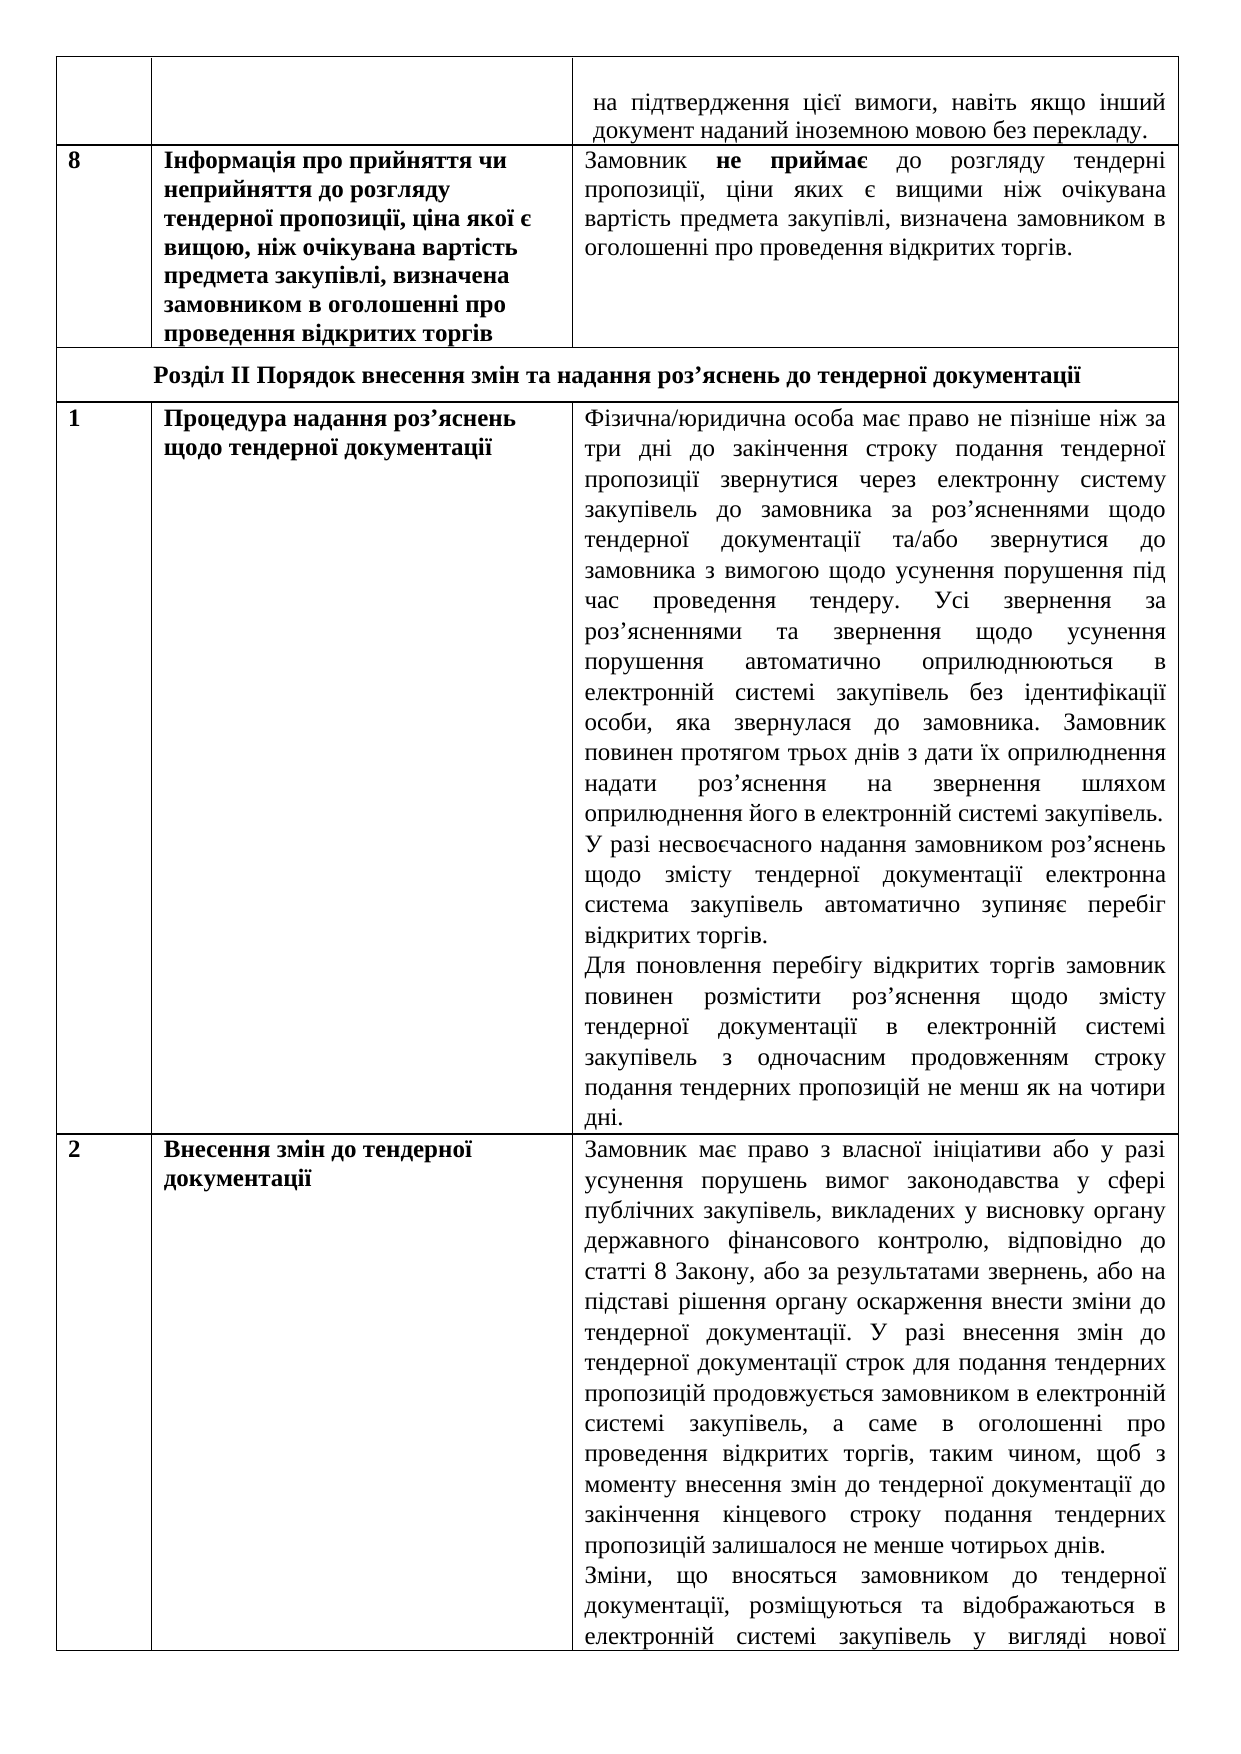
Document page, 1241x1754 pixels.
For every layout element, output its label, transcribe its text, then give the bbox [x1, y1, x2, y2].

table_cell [152, 57, 572, 144]
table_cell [573, 57, 1178, 144]
table_cell Розділ ІІ Порядок внесення змін та надання роз’яснень до тендерної документації [57, 348, 1178, 401]
table_cell Процедура надання роз’яснень щодо тендерної документації [152, 403, 572, 1133]
table_cell 1 [57, 403, 151, 1133]
table_cell 2 [57, 1135, 151, 1650]
table_cell Інформація про прийняття чи неприйняття до розгляду тендерної пропозиції, ціна якої є вищою, ніж очікувана вартість предмета закупівлі, визначена замовником в оголошенні про проведення відкритих торгів [152, 146, 572, 347]
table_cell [152, 1135, 572, 1650]
table_cell 8 [57, 146, 151, 347]
table_cell 7 [57, 57, 151, 144]
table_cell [573, 1135, 1178, 1650]
table_cell Замовник не приймає до розгляду тендерні пропозиції, ціни яких є вищими ніж очікувана вартість предмета закупівлі, визначена замовником в оголошенні про проведення відкритих торгів. [573, 146, 1178, 347]
table_cell Фізична/юридична особа має право не пізніше ніж за три дні до закінчення строку подання тендерної пропозиції звернутися через електронну систему закупівель до замовника за роз’ясненнями щодо тендерної документації та/або звернутися до замовника з вимогою щодо усунення порушення під час проведення тендеру. Усі звернення за роз’ясненнями та звернення щодо усунення порушення автоматично оприлюднюються в електронній системі закупівель без ідентифікації особи, яка звернулася до замовника. Замовник повинен протягом трьох днів з дати їх оприлюднення надати роз’яснення на звернення шляхом оприлюднення його в електронній системі закупівель. У разі несвоєчасного надання замовником роз’яснень щодо змісту тендерної документації електронна система закупівель автоматично зупиняє перебіг відкритих торгів. Для поновлення перебігу відкритих торгів замовник повинен розмістити роз’яснення щодо змісту тендерної документації в електронній системі закупівель з одночасним продовженням строку подання тендерних пропозицій не менш як на чотири дні. [573, 403, 1178, 1133]
